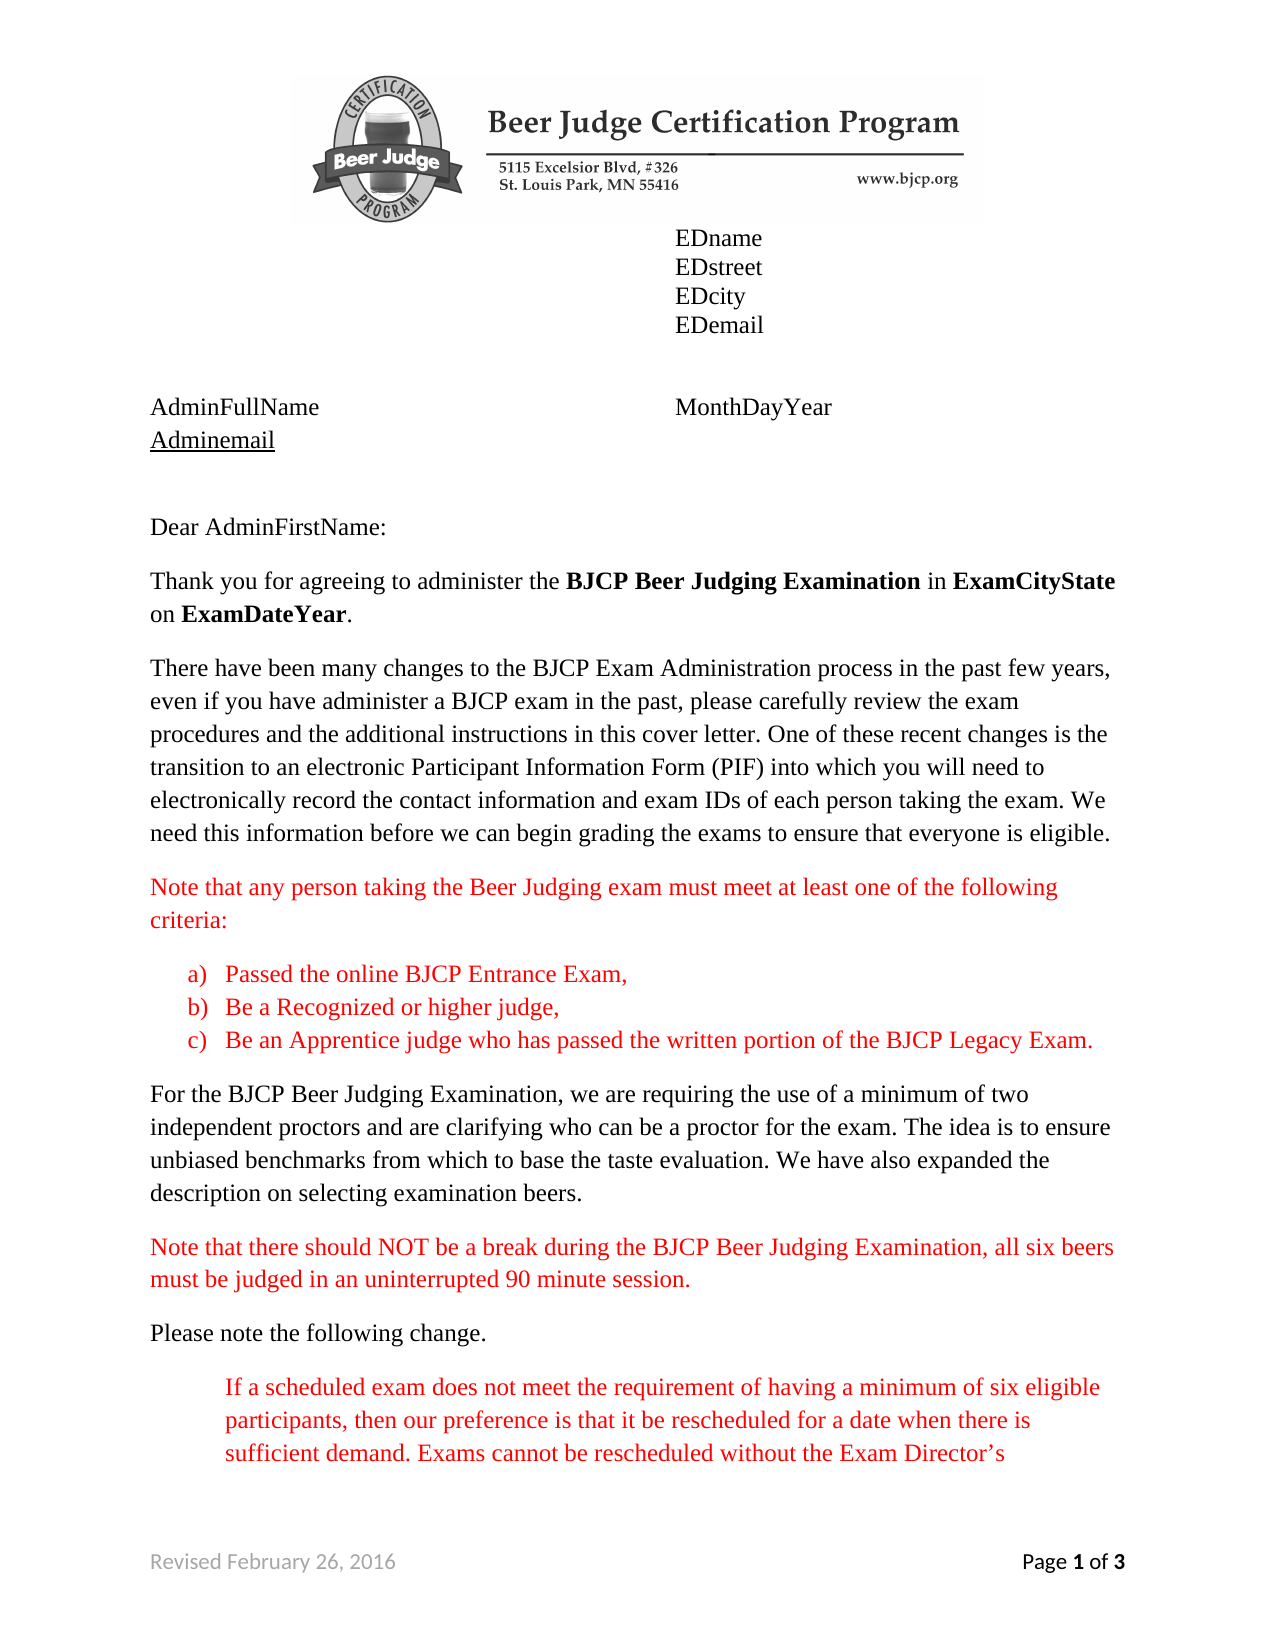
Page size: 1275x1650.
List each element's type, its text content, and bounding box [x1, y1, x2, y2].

list Be an Apprentice judge who has passed the written portion of the BJCP Legacy Exam. [187, 1025, 1125, 1053]
subtitle EDemail [675, 310, 1125, 338]
text Note that any person taking the Beer Judging exam must meet at least one of the following criteria: [150, 872, 1125, 934]
subtitle EDname [675, 223, 1125, 252]
list Be a Recognized or higher judge, [187, 992, 1125, 1021]
text Please note the following change. [150, 1318, 1125, 1347]
subtitle EDstreet [675, 252, 1125, 281]
subtitle EDcity [675, 281, 1125, 310]
text Adminemail [150, 425, 1125, 454]
text Thank you for agreeing to administer the BJCP Beer Judging Examination in ExamCityState on ExamDateYear. [150, 566, 1125, 628]
text Note that there should NOT be a break during the BJCP Beer Judging Examination, all six beers must be judged in an uninterrupted 90 minute session. [150, 1232, 1125, 1293]
text There have been many changes to the BJCP Exam Administration process in the past few years, even if you have administer a BJCP exam in the past, please carefully review the exam procedures and the additional instructions in this cover letter. One of these recent changes is the transition to an electronic Participant Information Form (PIF) into which you will need to electronically record the contact information and exam IDs of each person taking the exam. We need this information before we can begin grading the exams to ensure that everyone is eligible. [150, 653, 1125, 847]
picture [290, 75, 985, 224]
text Dear AdminFirstName: [150, 512, 1125, 541]
text AdminFullName MonthDayYear [150, 392, 1125, 421]
list Passed the online BJCP Entrance Exam, [187, 959, 1125, 987]
text For the BJCP Beer Judging Examination, we are requiring the use of a minimum of two independent proctors and are clarifying who can be a proctor for the exam. The idea is to ensure unbiased benchmarks from which to base the taste evaluation. We have also expanded the description on selecting examination beers. [150, 1079, 1125, 1206]
